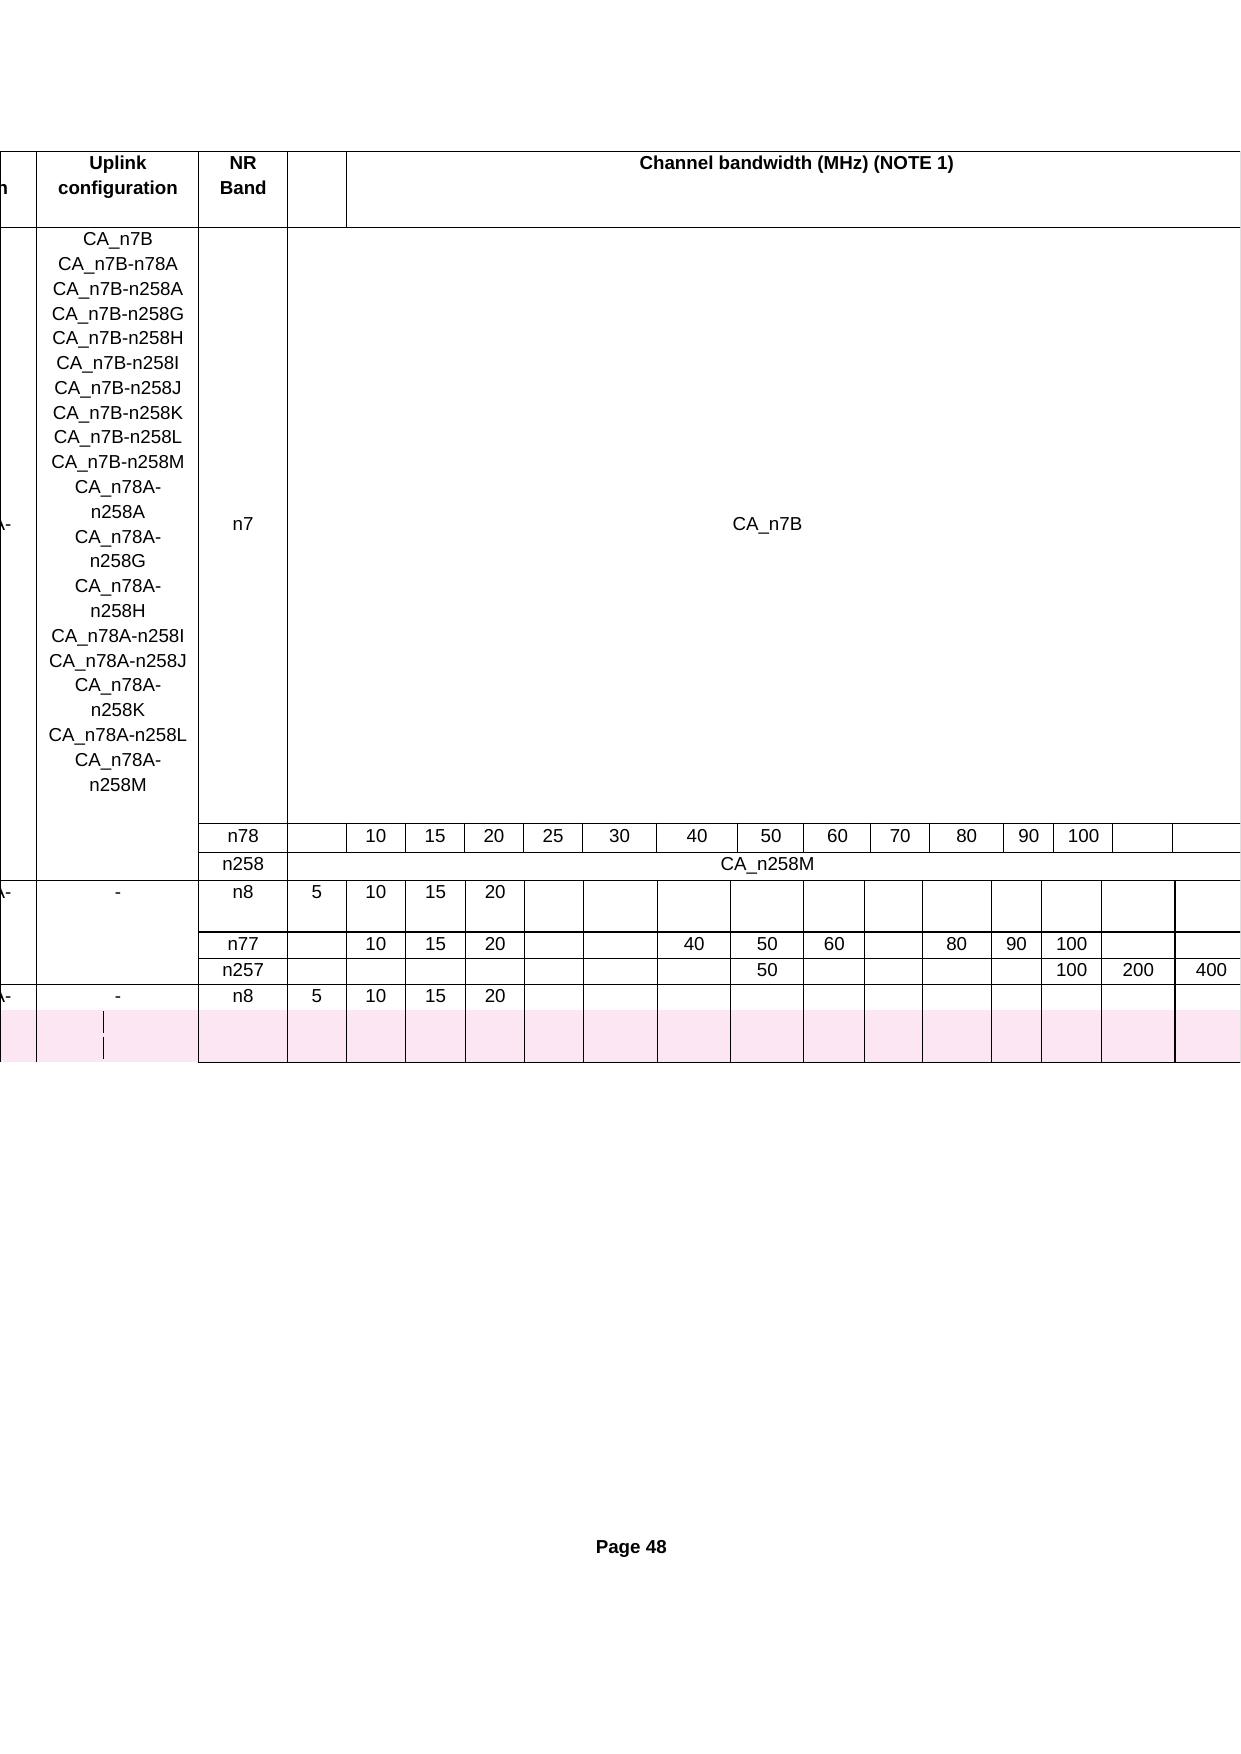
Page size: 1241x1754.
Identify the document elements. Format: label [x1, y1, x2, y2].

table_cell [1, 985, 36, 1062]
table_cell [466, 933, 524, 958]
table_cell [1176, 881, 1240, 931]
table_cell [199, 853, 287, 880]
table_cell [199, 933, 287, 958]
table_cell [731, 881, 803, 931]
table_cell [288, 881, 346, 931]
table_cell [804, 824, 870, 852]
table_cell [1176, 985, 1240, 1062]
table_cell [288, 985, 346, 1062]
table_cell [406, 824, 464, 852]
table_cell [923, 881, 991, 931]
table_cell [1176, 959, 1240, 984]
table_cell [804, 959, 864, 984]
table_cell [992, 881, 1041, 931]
table_header [288, 152, 346, 227]
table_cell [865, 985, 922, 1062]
table_header [1, 152, 36, 227]
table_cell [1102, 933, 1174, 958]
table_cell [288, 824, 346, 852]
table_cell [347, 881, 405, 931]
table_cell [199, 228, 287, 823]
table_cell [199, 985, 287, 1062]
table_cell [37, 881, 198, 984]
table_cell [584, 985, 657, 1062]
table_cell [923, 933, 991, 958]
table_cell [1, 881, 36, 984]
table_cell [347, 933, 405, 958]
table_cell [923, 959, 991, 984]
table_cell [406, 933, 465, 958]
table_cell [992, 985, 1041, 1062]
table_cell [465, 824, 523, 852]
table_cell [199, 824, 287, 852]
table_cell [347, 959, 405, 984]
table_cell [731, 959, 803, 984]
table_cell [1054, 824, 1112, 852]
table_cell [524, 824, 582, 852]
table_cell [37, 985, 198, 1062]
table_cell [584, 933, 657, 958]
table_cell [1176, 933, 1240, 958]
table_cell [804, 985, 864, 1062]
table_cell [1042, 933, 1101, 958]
table_header [199, 152, 287, 227]
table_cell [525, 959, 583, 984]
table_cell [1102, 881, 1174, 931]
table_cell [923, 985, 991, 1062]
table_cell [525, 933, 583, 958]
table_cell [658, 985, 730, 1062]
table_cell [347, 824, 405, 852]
table_header [347, 152, 1240, 227]
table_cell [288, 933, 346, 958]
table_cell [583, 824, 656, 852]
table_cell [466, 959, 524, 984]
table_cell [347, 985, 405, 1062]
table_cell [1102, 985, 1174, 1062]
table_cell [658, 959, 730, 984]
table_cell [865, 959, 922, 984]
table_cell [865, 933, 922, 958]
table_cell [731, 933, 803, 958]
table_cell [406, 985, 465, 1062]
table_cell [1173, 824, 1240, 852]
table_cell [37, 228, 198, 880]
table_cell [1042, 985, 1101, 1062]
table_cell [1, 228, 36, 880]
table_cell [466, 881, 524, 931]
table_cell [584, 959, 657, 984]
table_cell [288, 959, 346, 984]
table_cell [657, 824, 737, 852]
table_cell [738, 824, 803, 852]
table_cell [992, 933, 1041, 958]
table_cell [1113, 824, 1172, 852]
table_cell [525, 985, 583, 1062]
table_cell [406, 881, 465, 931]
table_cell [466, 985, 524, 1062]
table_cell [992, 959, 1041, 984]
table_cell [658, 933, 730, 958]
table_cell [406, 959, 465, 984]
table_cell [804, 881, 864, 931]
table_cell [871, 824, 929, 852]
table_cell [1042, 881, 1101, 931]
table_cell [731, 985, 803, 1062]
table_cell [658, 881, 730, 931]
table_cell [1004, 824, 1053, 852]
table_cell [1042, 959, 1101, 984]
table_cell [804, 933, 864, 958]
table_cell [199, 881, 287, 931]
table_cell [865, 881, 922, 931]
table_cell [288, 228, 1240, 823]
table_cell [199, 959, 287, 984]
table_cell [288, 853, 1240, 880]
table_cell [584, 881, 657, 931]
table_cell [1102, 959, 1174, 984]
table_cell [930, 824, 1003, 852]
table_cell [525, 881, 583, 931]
table_header [37, 152, 198, 227]
